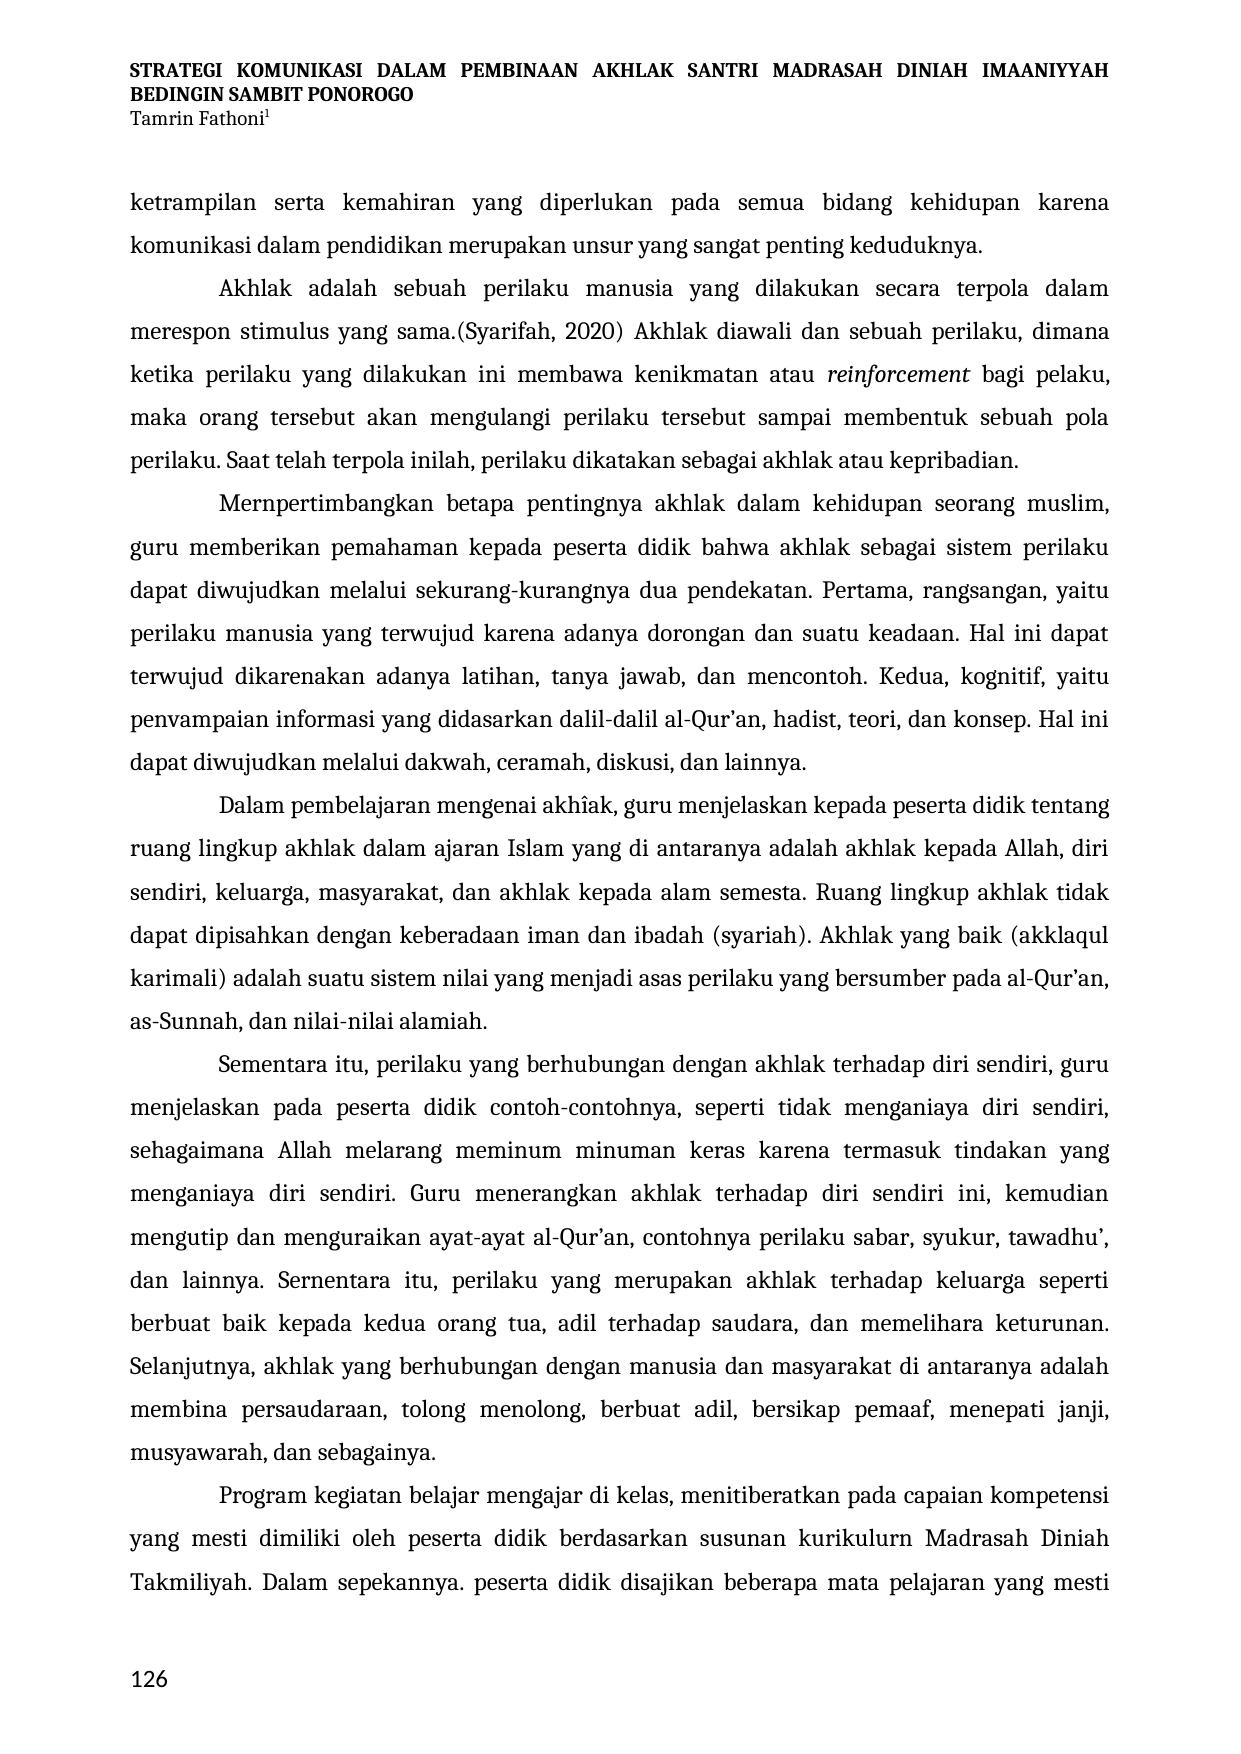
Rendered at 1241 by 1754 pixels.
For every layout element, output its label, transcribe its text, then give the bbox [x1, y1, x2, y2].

text Akhlak adalah sebuah perilaku manusia yang dilakukan secara terpola dalam merespon stimulus yang sama.(Syarifah, 2020) Akhlak diawali dan sebuah perilaku, dimana ketika perilaku yang dilakukan ini membawa kenikmatan atau reinforcement bagi pelaku, maka orang tersebut akan mengulangi perilaku tersebut sampai membentuk sebuah pola perilaku. Saat telah terpola inilah, perilaku dikatakan sebagai akhlak atau kepribadian. [130, 274, 1110, 475]
text Dalam pembelajaran mengenai akhîak, guru menjelaskan kepada peserta didik tentang ruang lingkup akhlak dalam ajaran Islam yang di antaranya adalah akhlak kepada Allah, diri sendiri, keluarga, masyarakat, dan akhlak kepada alam semesta. Ruang lingkup akhlak tidak dapat dipisahkan dengan keberadaan iman dan ibadah (syariah). Akhlak yang baik (akklaqul karimali) adalah suatu sistem nilai yang menjadi asas perilaku yang bersumber pada al-Qur’an, as-Sunnah, dan nilai-nilai alamiah. [130, 791, 1110, 1036]
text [130, 187, 1110, 259]
text Mernpertimbangkan betapa pentingnya akhlak dalam kehidupan seorang muslim, guru memberikan pemahaman kepada peserta didik bahwa akhlak sebagai sistem perilaku dapat diwujudkan melalui sekurang-kurangnya dua pendekatan. Pertama, rangsangan, yaitu perilaku manusia yang terwujud karena adanya dorongan dan suatu keadaan. Hal ini dapat terwujud dikarenakan adanya latihan, tanya jawab, dan mencontoh. Kedua, kognitif, yaitu penvampaian informasi yang didasarkan dalil-dalil al-Qur’an, hadist, teori, dan konsep. Hal ini dapat diwujudkan melalui dakwah, ceramah, diskusi, dan lainnya. [130, 489, 1110, 777]
text Sementara itu, perilaku yang berhubungan dengan akhlak terhadap diri sendiri, guru menjelaskan pada peserta didik contoh-contohnya, seperti tidak menganiaya diri sendiri, sehagaimana Allah melarang meminum minuman keras karena termasuk tindakan yang menganiaya diri sendiri. Guru menerangkan akhlak terhadap diri sendiri ini, kemudian mengutip dan menguraikan ayat-ayat al-Qur’an, contohnya perilaku sabar, syukur, tawadhu’, dan lainnya. Sernentara itu, perilaku yang merupakan akhlak terhadap keluarga seperti berbuat baik kepada kedua orang tua, adil terhadap saudara, dan memelihara keturunan. Selanjutnya, akhlak yang berhubungan dengan manusia dan masyarakat di antaranya adalah membina persaudaraan, tolong menolong, berbuat adil, bersikap pemaaf, menepati janji, musyawarah, dan sebagainya. [130, 1050, 1110, 1467]
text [130, 1481, 1110, 1596]
